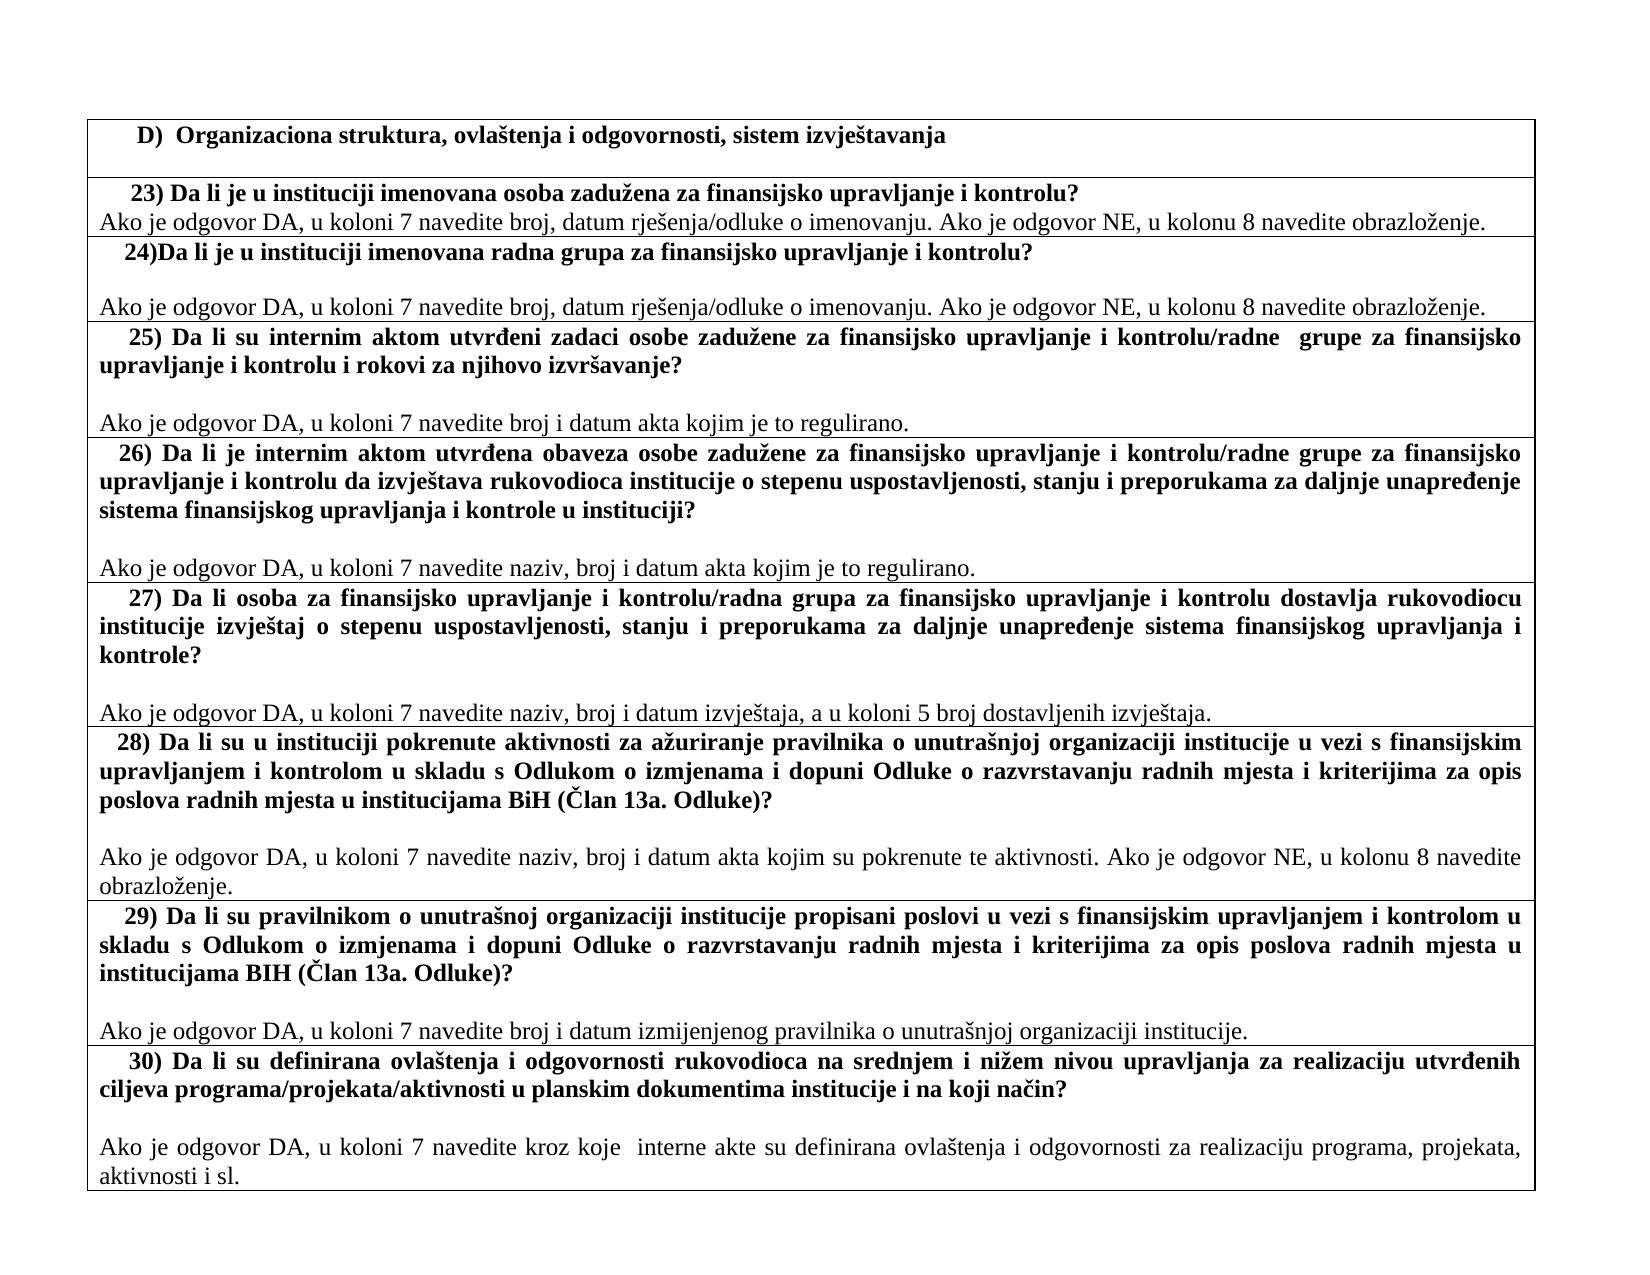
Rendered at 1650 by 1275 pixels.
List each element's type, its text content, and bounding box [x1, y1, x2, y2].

table_cell D) Organizaciona struktura, ovlaštenja i odgovornosti, sistem izvještavanja [88, 120, 1534, 177]
table_cell 24)Da li je u instituciji imenovana radna grupa za finansijsko upravljanje i kontrolu? Ako je odgovor DA, u koloni 7 navedite broj, datum rješenja/odluke o imenovanju. Ako je odgovor NE, u kolonu 8 navedite obrazloženje. [88, 237, 1534, 321]
table_cell 26) Da li je internim aktom utvrđena obaveza osobe zadužene za finansijsko upravljanje i kontrolu/radne grupe za finansijsko upravljanje i kontrolu da izvještava rukovodioca institucije o stepenu uspostavljenosti, stanju i preporukama za daljnje unapređenje sistema finansijskog upravljanja i kontrole u instituciji? Ako je odgovor DA, u koloni 7 navedite naziv, broj i datum akta kojim je to regulirano. [88, 438, 1534, 582]
table_cell 23) Da li je u instituciji imenovana osoba zadužena za finansijsko upravljanje i kontrolu? Ako je odgovor DA, u koloni 7 navedite broj, datum rješenja/odluke o imenovanju. Ako je odgovor NE, u kolonu 8 navedite obrazloženje. [88, 178, 1534, 236]
table_cell 29) Da li su pravilnikom o unutrašnoj organizaciji institucije propisani poslovi u vezi s finansijskim upravljanjem i kontrolom u skladu s Odlukom o izmjenama i dopuni Odluke o razvrstavanju radnih mjesta i kriterijima za opis poslova radnih mjesta u institucijama BIH (Član 13a. Odluke)? Ako je odgovor DA, u koloni 7 navedite broj i datum izmijenjenog pravilnika o unutrašnjoj organizaciji institucije. [88, 901, 1534, 1045]
table_cell 27) Da li osoba za finansijsko upravljanje i kontrolu/radna grupa za finansijsko upravljanje i kontrolu dostavlja rukovodiocu institucije izvještaj o stepenu uspostavljenosti, stanju i preporukama za daljnje unapređenje sistema finansijskog upravljanja i kontrole? Ako je odgovor DA, u koloni 7 navedite naziv, broj i datum izvještaja, a u koloni 5 broj dostavljenih izvještaja. [88, 583, 1534, 726]
table_cell 28) Da li su u instituciji pokrenute aktivnosti za ažuriranje pravilnika o unutrašnjoj organizaciji institucije u vezi s finansijskim upravljanjem i kontrolom u skladu s Odlukom o izmjenama i dopuni Odluke o razvrstavanju radnih mjesta i kriterijima za opis poslova radnih mjesta u institucijama BiH (Član 13a. Odluke)? Ako je odgovor DA, u koloni 7 navedite naziv, broj i datum akta kojim su pokrenute te aktivnosti. Ako je odgovor NE, u kolonu 8 navedite obrazloženje. [88, 727, 1534, 900]
table_cell 25) Da li su internim aktom utvrđeni zadaci osobe zadužene za finansijsko upravljanje i kontrolu/radne grupe za finansijsko upravljanje i kontrolu i rokovi za njihovo izvršavanje? Ako je odgovor DA, u koloni 7 navedite broj i datum akta kojim je to regulirano. [88, 322, 1534, 437]
table_cell 30) Da li su definirana ovlaštenja i odgovornosti rukovodioca na srednjem i nižem nivou upravljanja za realizaciju utvrđenih ciljeva programa/projekata/aktivnosti u planskim dokumentima institucije i na koji način? Ako je odgovor DA, u koloni 7 navedite kroz koje interne akte su definirana ovlaštenja i odgovornosti za realizaciju programa, projekata, aktivnosti i sl. [88, 1046, 1534, 1189]
